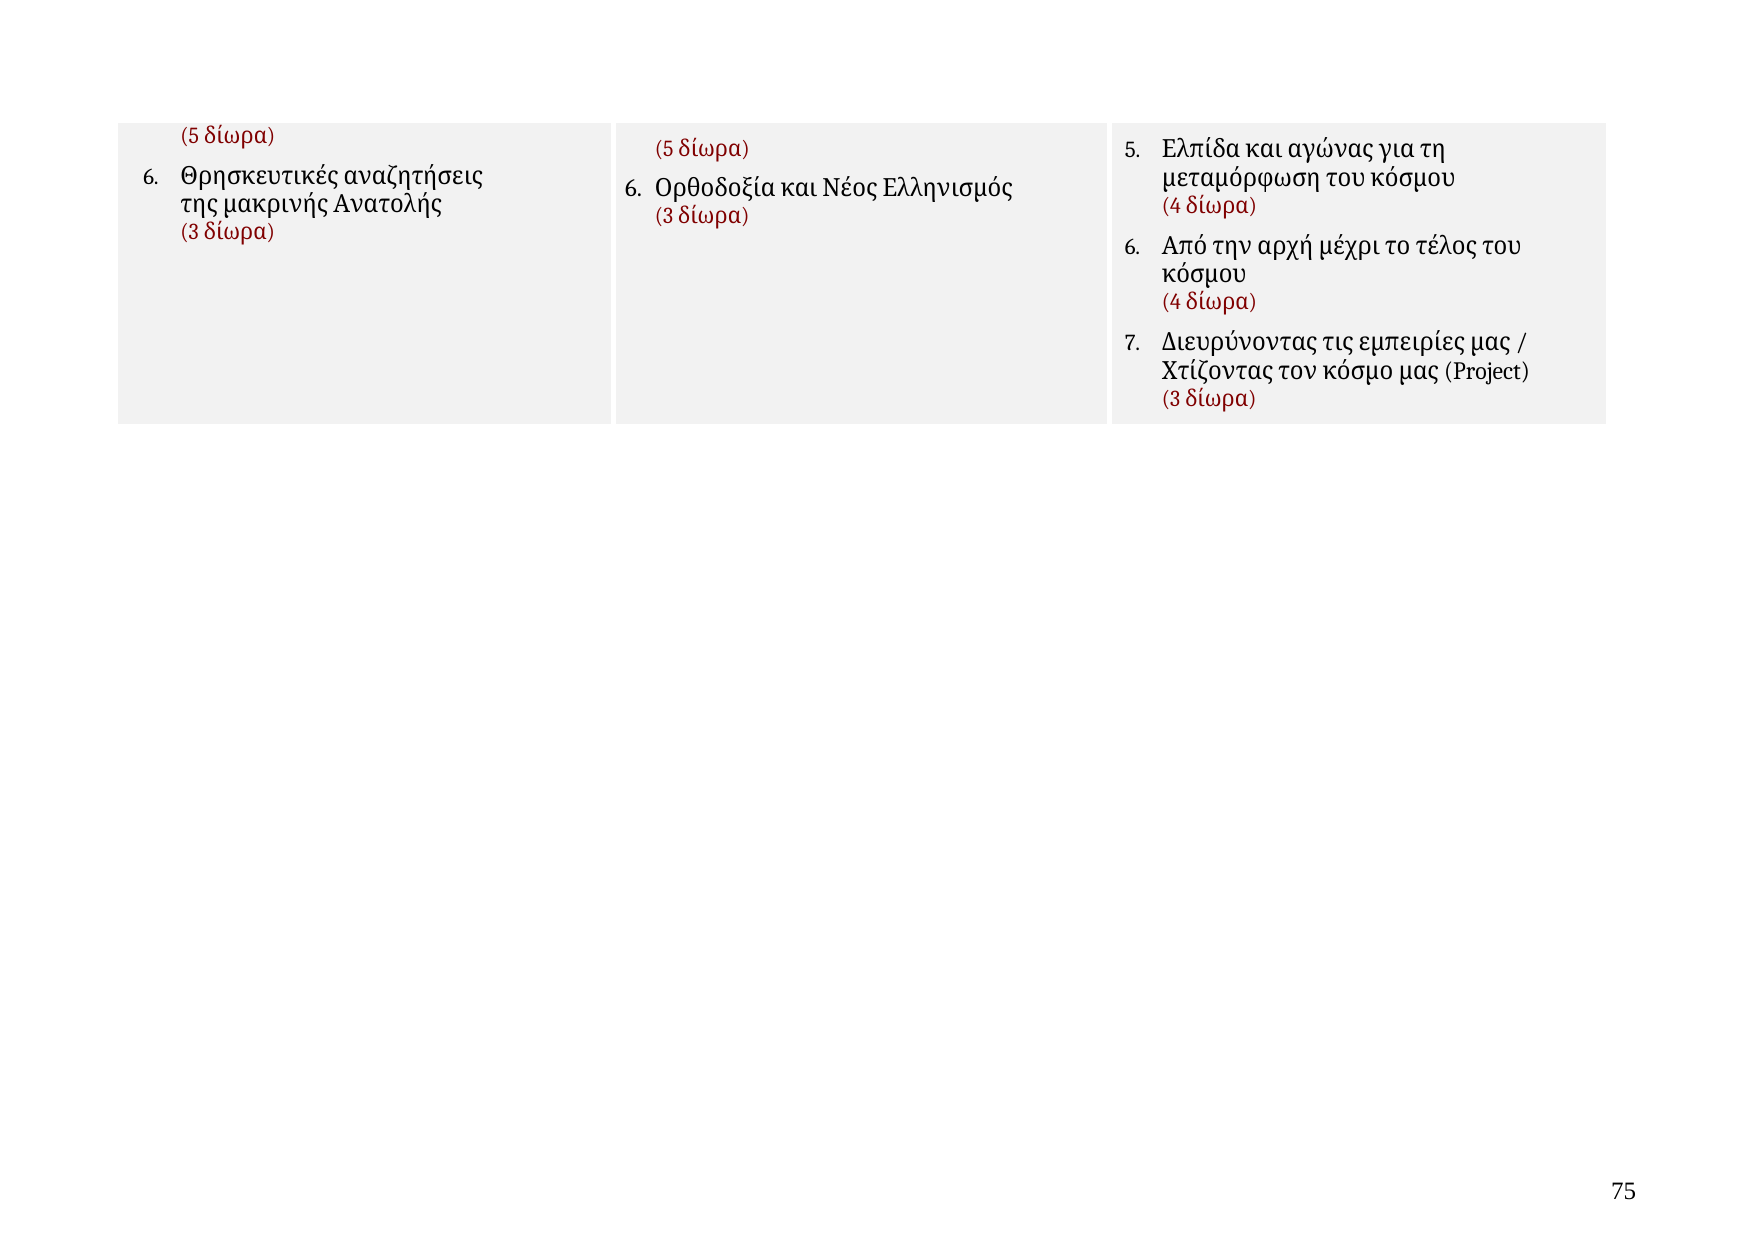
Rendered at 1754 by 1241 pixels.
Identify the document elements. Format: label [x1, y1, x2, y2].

table_cell [1112, 123, 1606, 424]
table_cell [616, 123, 1107, 424]
table_cell [118, 123, 611, 424]
